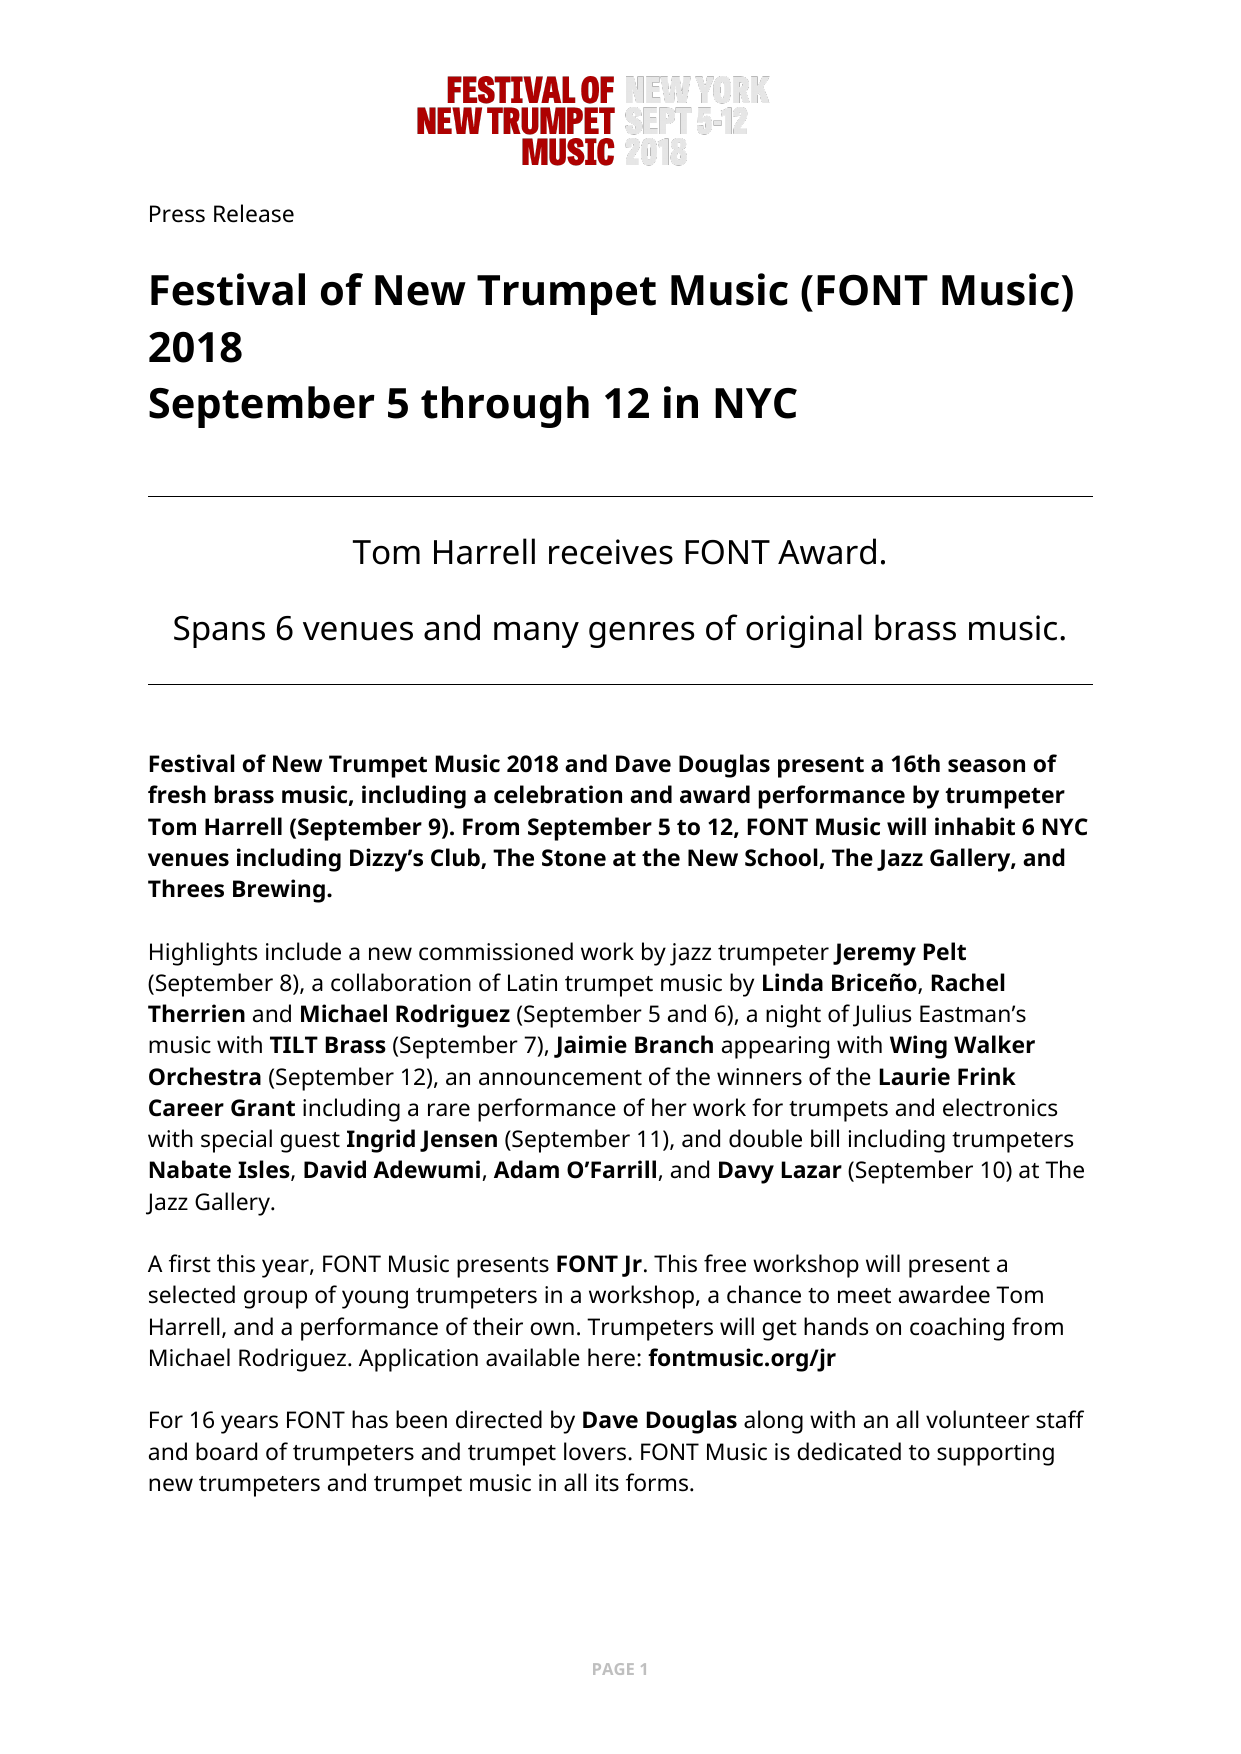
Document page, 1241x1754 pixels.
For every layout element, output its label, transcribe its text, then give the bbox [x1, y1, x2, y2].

text Press Release [148, 198, 1093, 229]
picture [385, 73, 855, 168]
text Tom Harrell receives FONT Award. [148, 528, 1093, 574]
text Highlights include a new commissioned work by jazz trumpeter Jeremy Pelt (September 8), a collaboration of Latin trumpet music by Linda Briceño, Rachel Therrien and Michael Rodriguez (September 5 and 6), a night of Julius Eastman’s music with TILT Brass (September 7), Jaimie Branch appearing with Wing Walker Orchestra (September 12), an announcement of the winners of the Laurie Frink Career Grant including a rare performance of her work for trumpets and electronics with special guest Ingrid Jensen (September 11), and double bill including trumpeters Nabate Isles, David Adewumi, Adam O’Farrill, and Davy Lazar (September 10) at The Jazz Gallery. [148, 935, 1093, 1217]
text A first this year, FONT Music presents FONT Jr. This free workshop will present a selected group of young trumpeters in a workshop, a chance to meet awardee Tom Harrell, and a performance of their own. Trumpeters will get hands on coaching from Michael Rodriguez. Application available here: fontmusic.org/jr [148, 1248, 1093, 1373]
text September 5 through 12 in NYC [148, 374, 1093, 431]
text For 16 years FONT has been directed by Dave Douglas along with an all volunteer staff and board of trumpeters and trumpet lovers. FONT Music is dedicated to supporting new trumpeters and trumpet music in all its forms. [148, 1404, 1093, 1498]
text Festival of New Trumpet Music 2018 and Dave Douglas present a 16th season of fresh brass music, including a celebration and award performance by trumpeter Tom Harrell (September 9). From September 5 to 12, FONT Music will inhabit 6 NYC venues including Dizzy’s Club, The Stone at the New School, The Jazz Gallery, and Threes Brewing. [148, 748, 1093, 904]
text Festival of New Trumpet Music (FONT Music) 2018 [148, 261, 1093, 374]
text Spans 6 venues and many genres of original brass music. [148, 605, 1093, 651]
